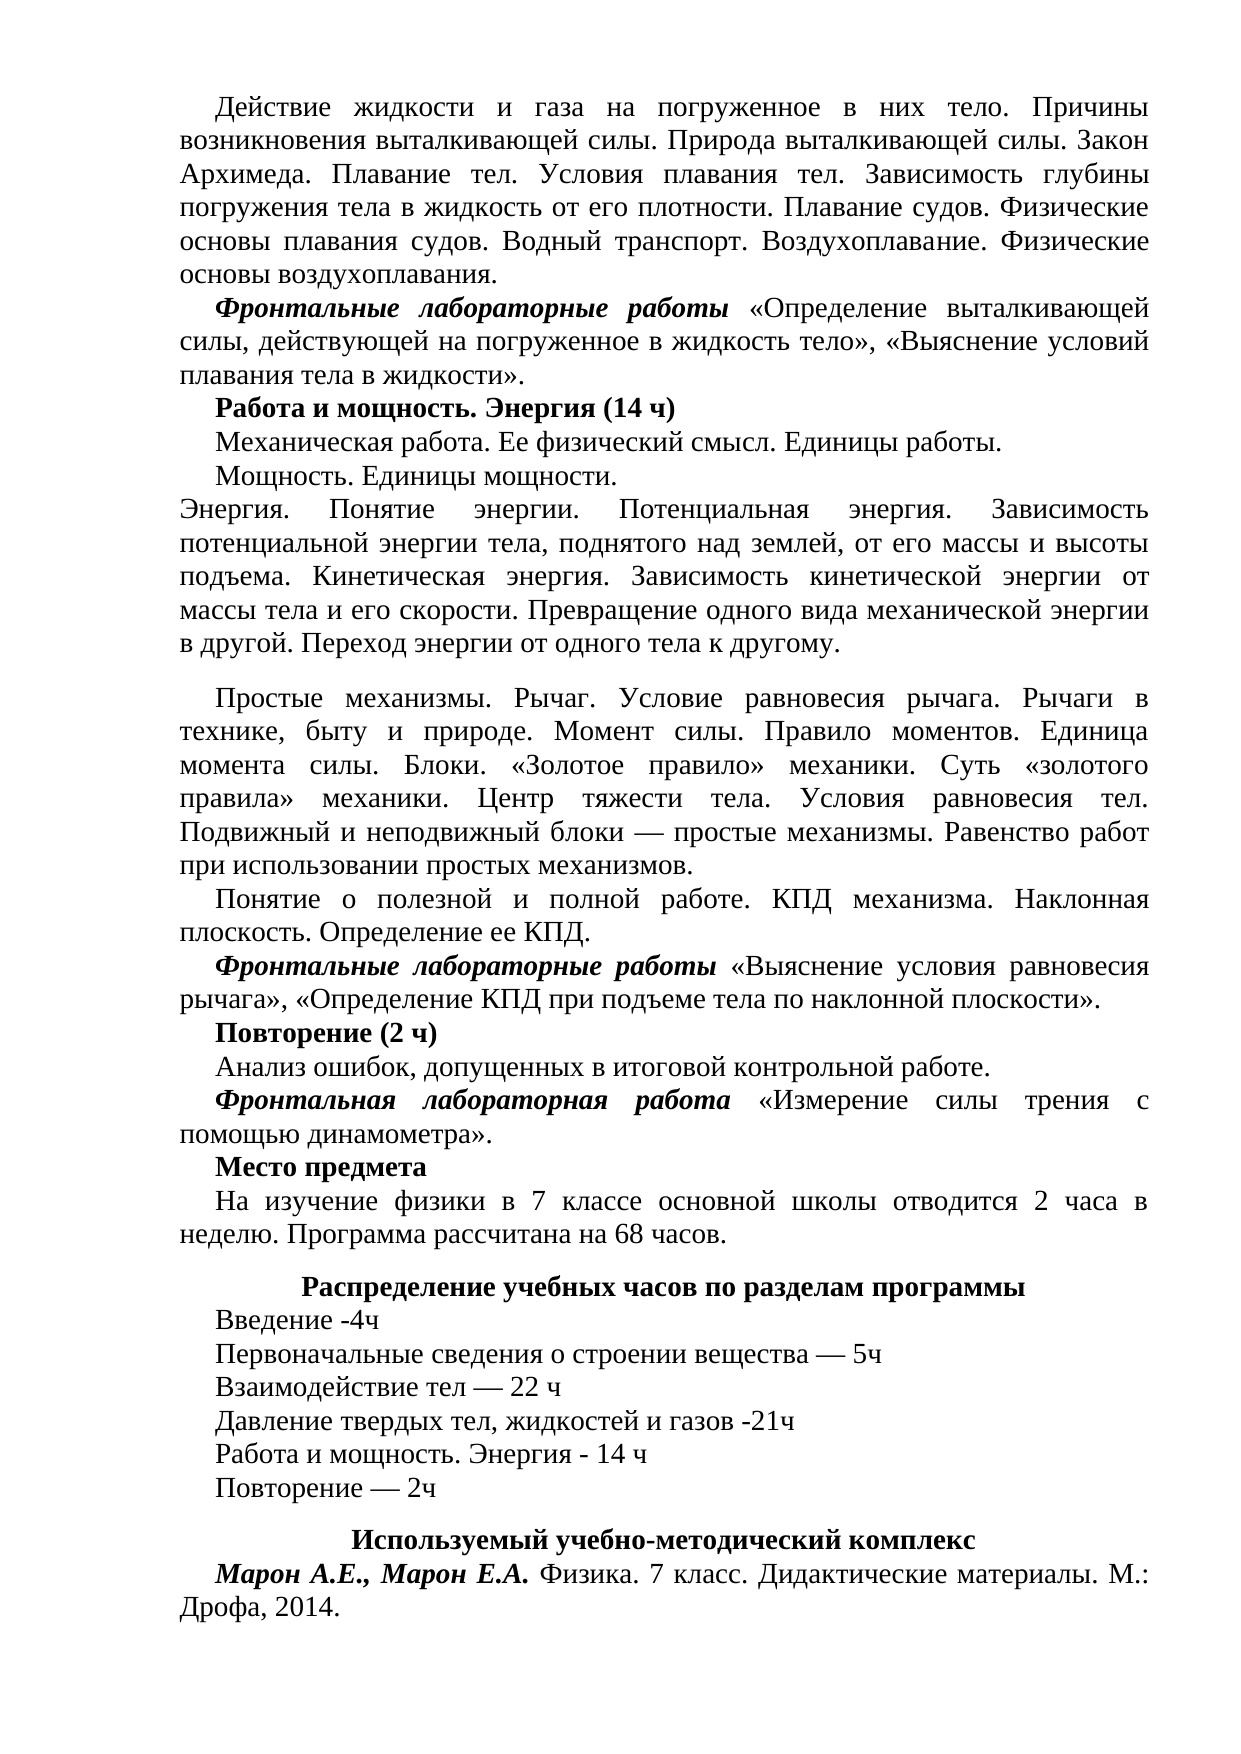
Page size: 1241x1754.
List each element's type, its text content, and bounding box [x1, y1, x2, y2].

text Энергия. Понятие энергии. Потенциальная энергия. Зависимость потенциальной энергии тела, поднятого над землей, от его массы и высоты подъема. Кинетическая энергия. Зависимость кинетической энергии от массы тела и его скорости. Превращение одного вида механической энергии в другой. Переход энергии от одного тела к другому. [179, 491, 1149, 659]
text Работа и мощность. Энергия (14 ч) [179, 391, 1152, 424]
text Фронтальные лабораторные работы «Выяснение условия равновесия рычага», «Определение КПД при подъеме тела по наклонной плоскости». [179, 948, 1149, 1015]
text Анализ ошибок, допущенных в итоговой контрольной работе. [179, 1049, 1149, 1082]
text Повторение — 2ч [179, 1470, 1152, 1503]
text Повторение (2 ч) [179, 1015, 1152, 1049]
text Марон А.Е., Марон Е.А. Физика. 7 класс. Дидактические материалы. М.: Дрофа, 2014. [179, 1556, 1149, 1623]
text Давление твердых тел, жидкостей и газов -21ч [179, 1403, 1152, 1436]
text Работа и мощность. Энергия - 14 ч [179, 1436, 1152, 1470]
text Взаимодействие тел — 22 ч [179, 1369, 1152, 1403]
text Используемый учебно-методический комплекс [177, 1522, 1149, 1556]
text Место предмета [179, 1149, 1152, 1183]
text Понятие о полезной и полной работе. КПД механизма. Наклонная плоскость. Определение ее КПД. [179, 881, 1149, 948]
text Фронтальная лабораторная работа «Измерение силы трения с помощью динамометра». [179, 1082, 1149, 1149]
text Введение -4ч [179, 1302, 1152, 1336]
text Распределение учебных часов по разделам программы [177, 1269, 1149, 1302]
text Действие жидкости и газа на погруженное в них тело. Причины возникновения выталкивающей силы. Природа выталкивающей силы. Закон Архимеда. Плавание тел. Условия плавания тел. Зависимость глубины погружения тела в жидкость от его плотности. Плавание судов. Физические основы плавания судов. Водный транспорт. Воздухоплавание. Физические основы воздухоплавания. [179, 89, 1149, 290]
text Первоначальные сведения о строении вещества — 5ч [179, 1336, 1149, 1369]
text Простые механизмы. Рычаг. Условие равновесия рычага. Рычаги в технике, быту и природе. Момент силы. Правило моментов. Единица момента силы. Блоки. «Золотое правило» механики. Суть «золотого правила» механики. Центр тяжести тела. Условия равновесия тел. Подвижный и неподвижный блоки — простые механизмы. Равенство работ при использовании простых механизмов. [179, 680, 1149, 881]
text На изучение физики в 7 классе основной школы отводится 2 часа в неделю. Программа рассчитана на 68 часов. [179, 1183, 1149, 1250]
text Механическая работа. Ее физический смысл. Единицы работы. [179, 424, 1149, 458]
text Мощность. Единицы мощности. [179, 458, 1152, 491]
text Фронтальные лабораторные работы «Определение выталкивающей силы, действующей на погруженное в жидкость тело», «Выяснение условий плавания тела в жидкости». [179, 290, 1149, 391]
